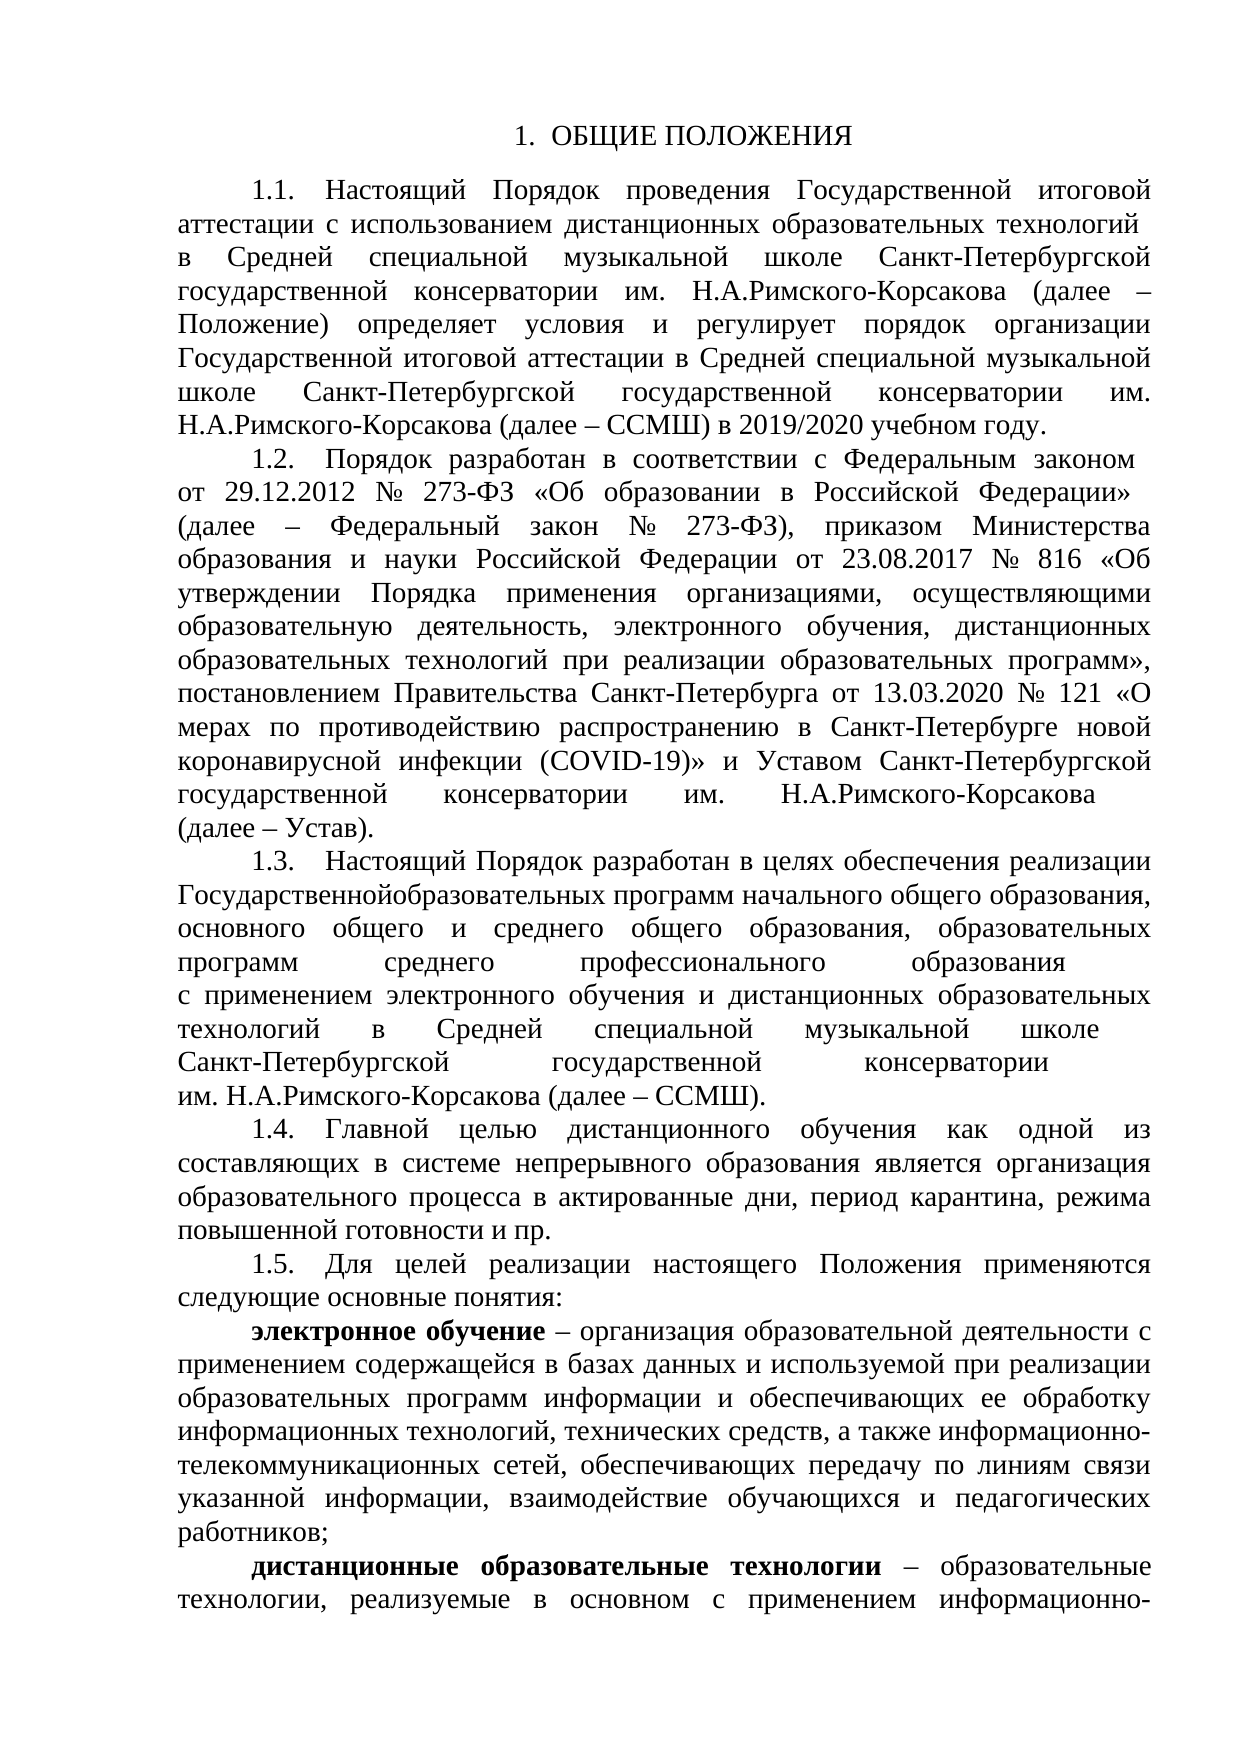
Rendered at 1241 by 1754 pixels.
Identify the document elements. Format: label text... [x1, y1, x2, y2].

list Настоящий Порядок проведения Государственной итоговой аттестации с использованием дистанционных образовательных технологий в Средней специальной музыкальной школе Санкт-Петербургской государственной консерватории им. Н.А.Римского-Корсакова (далее – Положение) определяет условия и регулирует порядок организации Государственной итоговой аттестации в Средней специальной музыкальной школе Санкт-Петербургской государственной консерватории им. Н.А.Римского-Корсакова (далее – ССМШ) в 2019/2020 учебном году. [177, 172, 1152, 441]
list Порядок разработан в соответствии с Федеральным законом от 29.12.2012 № 273-ФЗ «Об образовании в Российской Федерации» (далее – Федеральный закон № 273-ФЗ), приказом Министерства образования и науки Российской Федерации от 23.08.2017 № 816 «Об утверждении Порядка применения организациями, осуществляющими образовательную деятельность, электронного обучения, дистанционных образовательных технологий при реализации образовательных программ», постановлением Правительства Санкт-Петербурга от 13.03.2020 № 121 «О мерах по противодействию распространению в Санкт-Петербурге новой коронавирусной инфекции (COVID-19)» и Уставом Санкт-Петербургской государственной консерватории им. Н.А.Римского-Корсакова (далее – Устав). [177, 441, 1152, 843]
text электронное обучение – организация образовательной деятельности с применением содержащейся в базах данных и используемой при реализации образовательных программ информации и обеспечивающих ее обработку информационных технологий, технических средств, а также информационно-телекоммуникационных сетей, обеспечивающих передачу по линиям связи указанной информации, взаимодействие обучающихся и педагогических работников; [177, 1313, 1152, 1548]
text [177, 1548, 1152, 1615]
list Главной целью дистанционного обучения как одной из составляющих в системе непрерывного образования является организация образовательного процесса в актированные дни, период карантина, режима повышенной готовности и пр. [177, 1112, 1152, 1246]
list Настоящий Порядок разработан в целях обеспечения реализации Государственнойобразовательных программ начального общего образования, основного общего и среднего общего образования, образовательных программ среднего профессионального образования с применением электронного обучения и дистанционных образовательных технологий в Средней специальной музыкальной школе Санкт-Петербургской государственной консерватории им. Н.А.Римского-Корсакова (далее – ССМШ). [177, 843, 1152, 1112]
list Для целей реализации настоящего Положения применяются следующие основные понятия: [177, 1246, 1152, 1313]
list ОБЩИЕ ПОЛОЖЕНИЯ [215, 118, 1152, 152]
